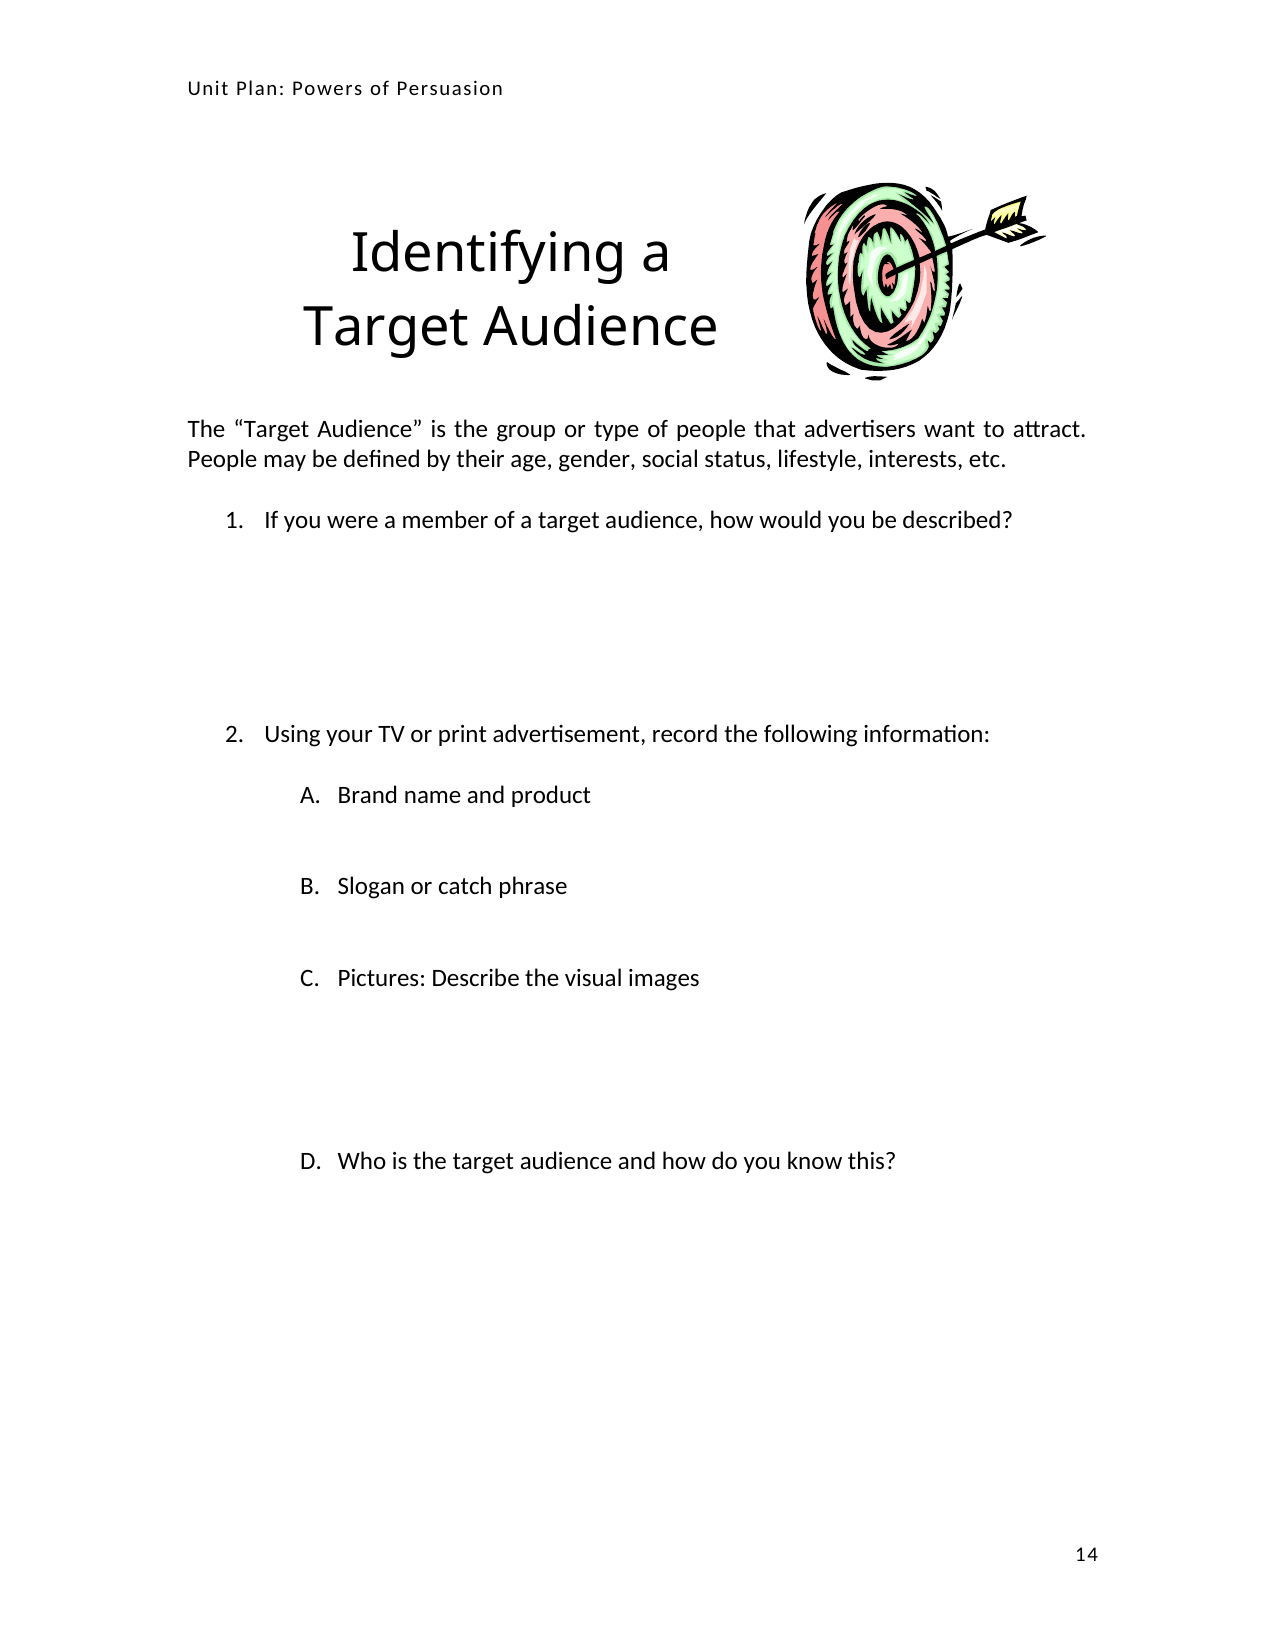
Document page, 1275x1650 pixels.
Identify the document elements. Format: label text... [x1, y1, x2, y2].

list Using your TV or print advertisement, record the following information: [225, 718, 1087, 748]
list Slogan or catch phrase [300, 871, 1087, 901]
text The “Target Audience” is the group or type of people that advertisers want to attract. People may be defined by their age, gender, social status, lifestyle, interests, etc. [187, 413, 1087, 474]
list Pictures: Describe the visual images [300, 962, 1087, 993]
list If you were a member of a target audience, how would you be described? [225, 504, 1087, 535]
list Brand name and product [300, 779, 1087, 809]
list Who is the target audience and how do you know this? [300, 1145, 1087, 1176]
